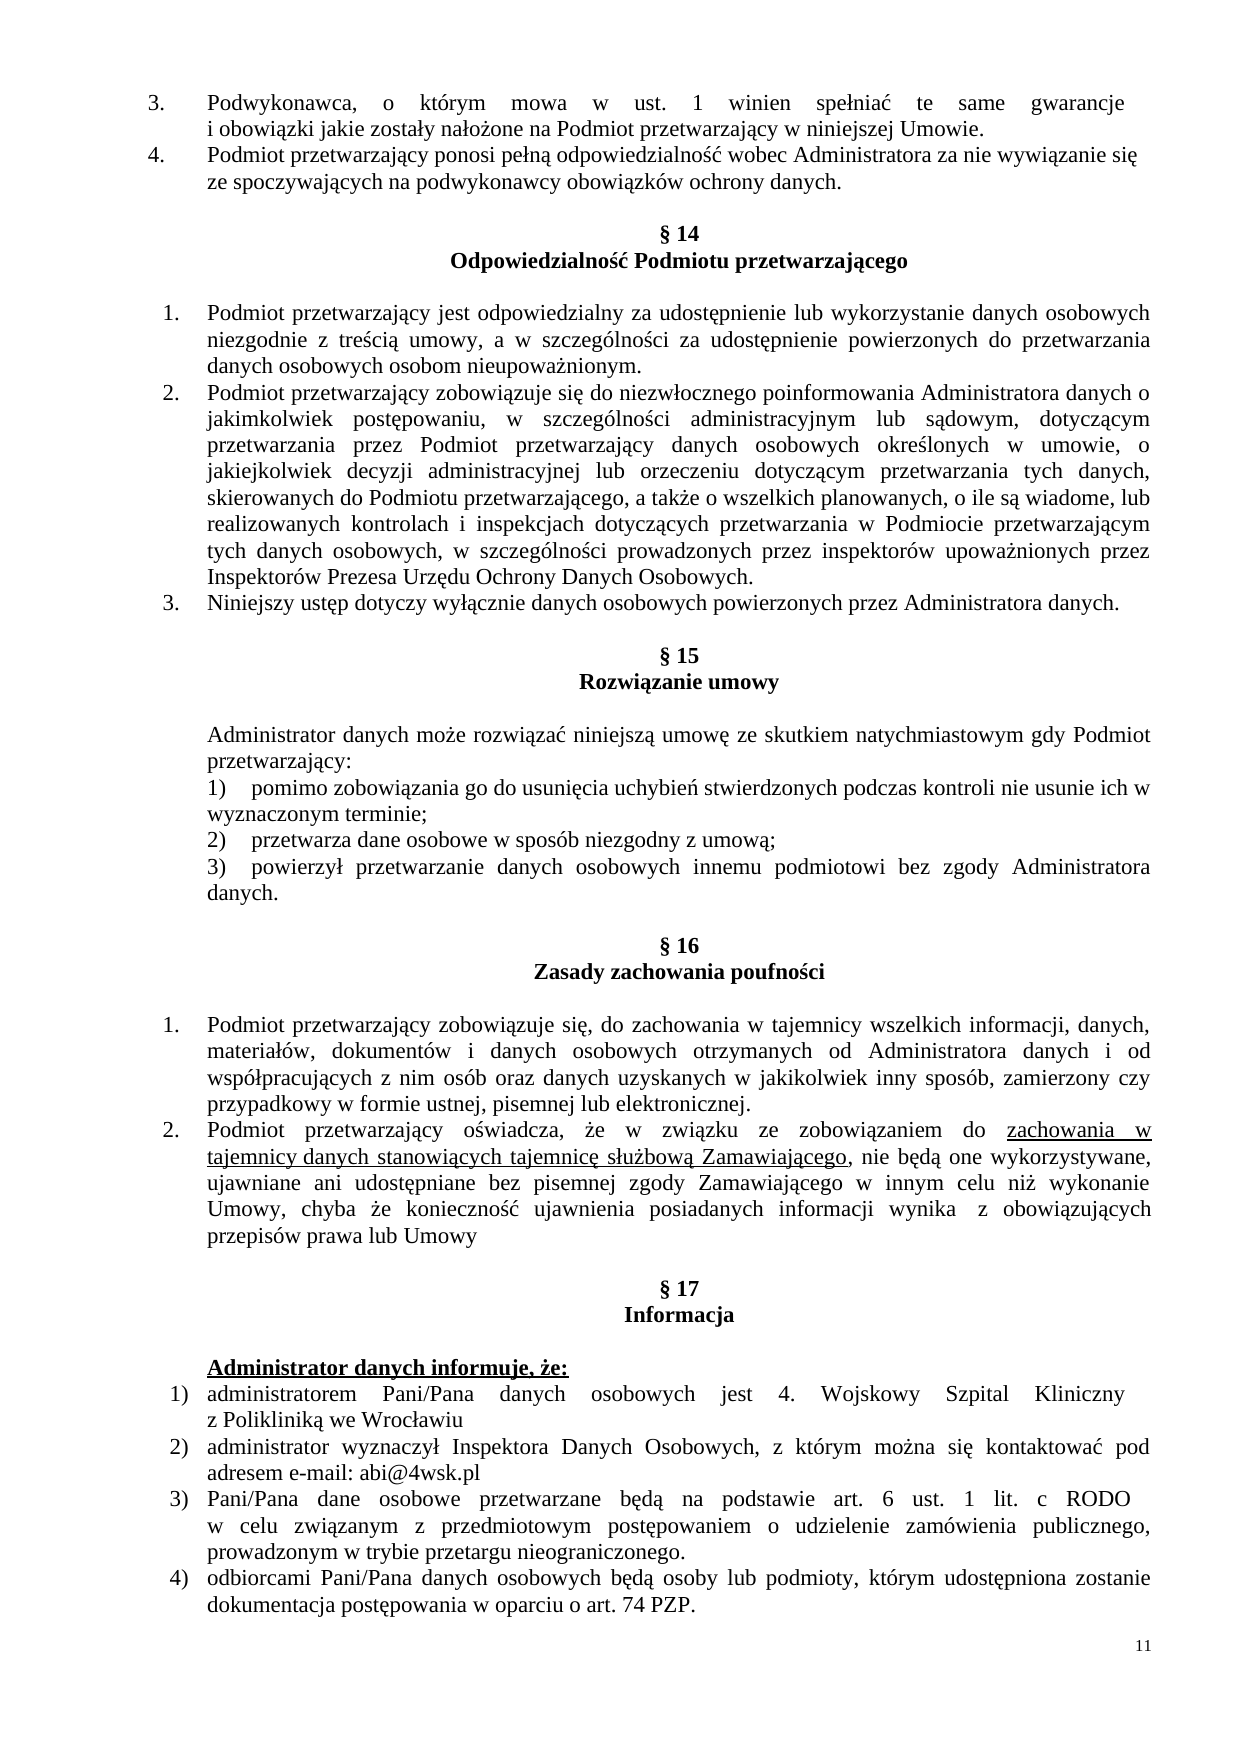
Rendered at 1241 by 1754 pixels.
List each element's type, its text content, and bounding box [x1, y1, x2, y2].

text Rozwiązanie umowy [207, 668, 1152, 695]
text Administrator danych może rozwiązać niniejszą umowę ze skutkiem natychmiastowym gdy Podmiot przetwarzający: [207, 721, 1152, 774]
list Podmiot przetwarzający ponosi pełną odpowiedzialność wobec Administratora za nie wywiązanie się ze spoczywających na podwykonawcy obowiązków ochrony danych. [148, 141, 1152, 194]
list odbiorcami Pani/Pana danych osobowych będą osoby lub podmioty, którym udostępniona zostanie dokumentacja postępowania w oparciu o art. 74 PZP. [169, 1564, 1152, 1617]
list powierzył przetwarzanie danych osobowych innemu podmiotowi bez zgody Administratora danych. [207, 853, 1152, 906]
list Podmiot przetwarzający zobowiązuje się do niezwłocznego poinformowania Administratora danych o jakimkolwiek postępowaniu, w szczególności administracyjnym lub sądowym, dotyczącym przetwarzania przez Podmiot przetwarzający danych osobowych określonych w umowie, o jakiejkolwiek decyzji administracyjnej lub orzeczeniu dotyczącym przetwarzania tych danych, skierowanych do Podmiotu przetwarzającego, a także o wszelkich planowanych, o ile są wiadome, lub realizowanych kontrolach i inspekcjach dotyczących przetwarzania w Podmiocie przetwarzającym tych danych osobowych, w szczególności prowadzonych przez inspektorów upoważnionych przez Inspektorów Prezesa Urzędu Ochrony Danych Osobowych. [162, 378, 1152, 589]
list Podmiot przetwarzający jest odpowiedzialny za udostępnienie lub wykorzystanie danych osobowych niezgodnie z treścią umowy, a w szczególności za udostępnienie powierzonych do przetwarzania danych osobowych osobom nieupoważnionym. [162, 299, 1152, 378]
list Niniejszy ustęp dotyczy wyłącznie danych osobowych powierzonych przez Administratora danych. [162, 589, 1152, 616]
list Podwykonawca, o którym mowa w ust. 1 winien spełniać te same gwarancje i obowiązki jakie zostały nałożone na Podmiot przetwarzający w niniejszej Umowie. [148, 89, 1152, 141]
list pomimo zobowiązania go do usunięcia uchybień stwierdzonych podczas kontroli nie usunie ich w wyznaczonym terminie; [207, 774, 1152, 827]
list administrator wyznaczył Inspektora Danych Osobowych, z którym można się kontaktować pod adresem e-mail: abi@4wsk.pl [169, 1433, 1152, 1485]
list Pani/Pana dane osobowe przetwarzane będą na podstawie art. 6 ust. 1 lit. c RODO w celu związanym z przedmiotowym postępowaniem o udzielenie zamówienia publicznego, prowadzonym w trybie przetargu nieograniczonego. [169, 1485, 1152, 1564]
text § 14 [207, 220, 1152, 247]
text Zasady zachowania poufności [207, 958, 1152, 985]
text § 16 [207, 932, 1152, 958]
list administratorem Pani/Pana danych osobowych jest 4. Wojskowy Szpital Kliniczny z Polikliniką we Wrocławiu [169, 1380, 1152, 1433]
list Podmiot przetwarzający zobowiązuje się, do zachowania w tajemnicy wszelkich informacji, danych, materiałów, dokumentów i danych osobowych otrzymanych od Administratora danych i od współpracujących z nim osób oraz danych uzyskanych w jakikolwiek inny sposób, zamierzony czy przypadkowy w formie ustnej, pisemnej lub elektronicznej. [162, 1011, 1152, 1116]
text § 15 [207, 642, 1152, 668]
list Podmiot przetwarzający oświadcza, że w związku ze zobowiązaniem do zachowania w tajemnicy danych stanowiących tajemnicę służbową Zamawiającego, nie będą one wykorzystywane, ujawniane ani udostępniane bez pisemnej zgody Zamawiającego w innym celu niż wykonanie Umowy, chyba że konieczność ujawnienia posiadanych informacji wynika z obowiązujących przepisów prawa lub Umowy [162, 1116, 1152, 1248]
text Informacja [207, 1301, 1152, 1327]
text Odpowiedzialność Podmiotu przetwarzającego [207, 247, 1152, 273]
text § 17 [207, 1274, 1152, 1301]
list przetwarza dane osobowe w sposób niezgodny z umową; [207, 827, 1152, 853]
text Administrator danych informuje, że: [207, 1354, 1152, 1380]
